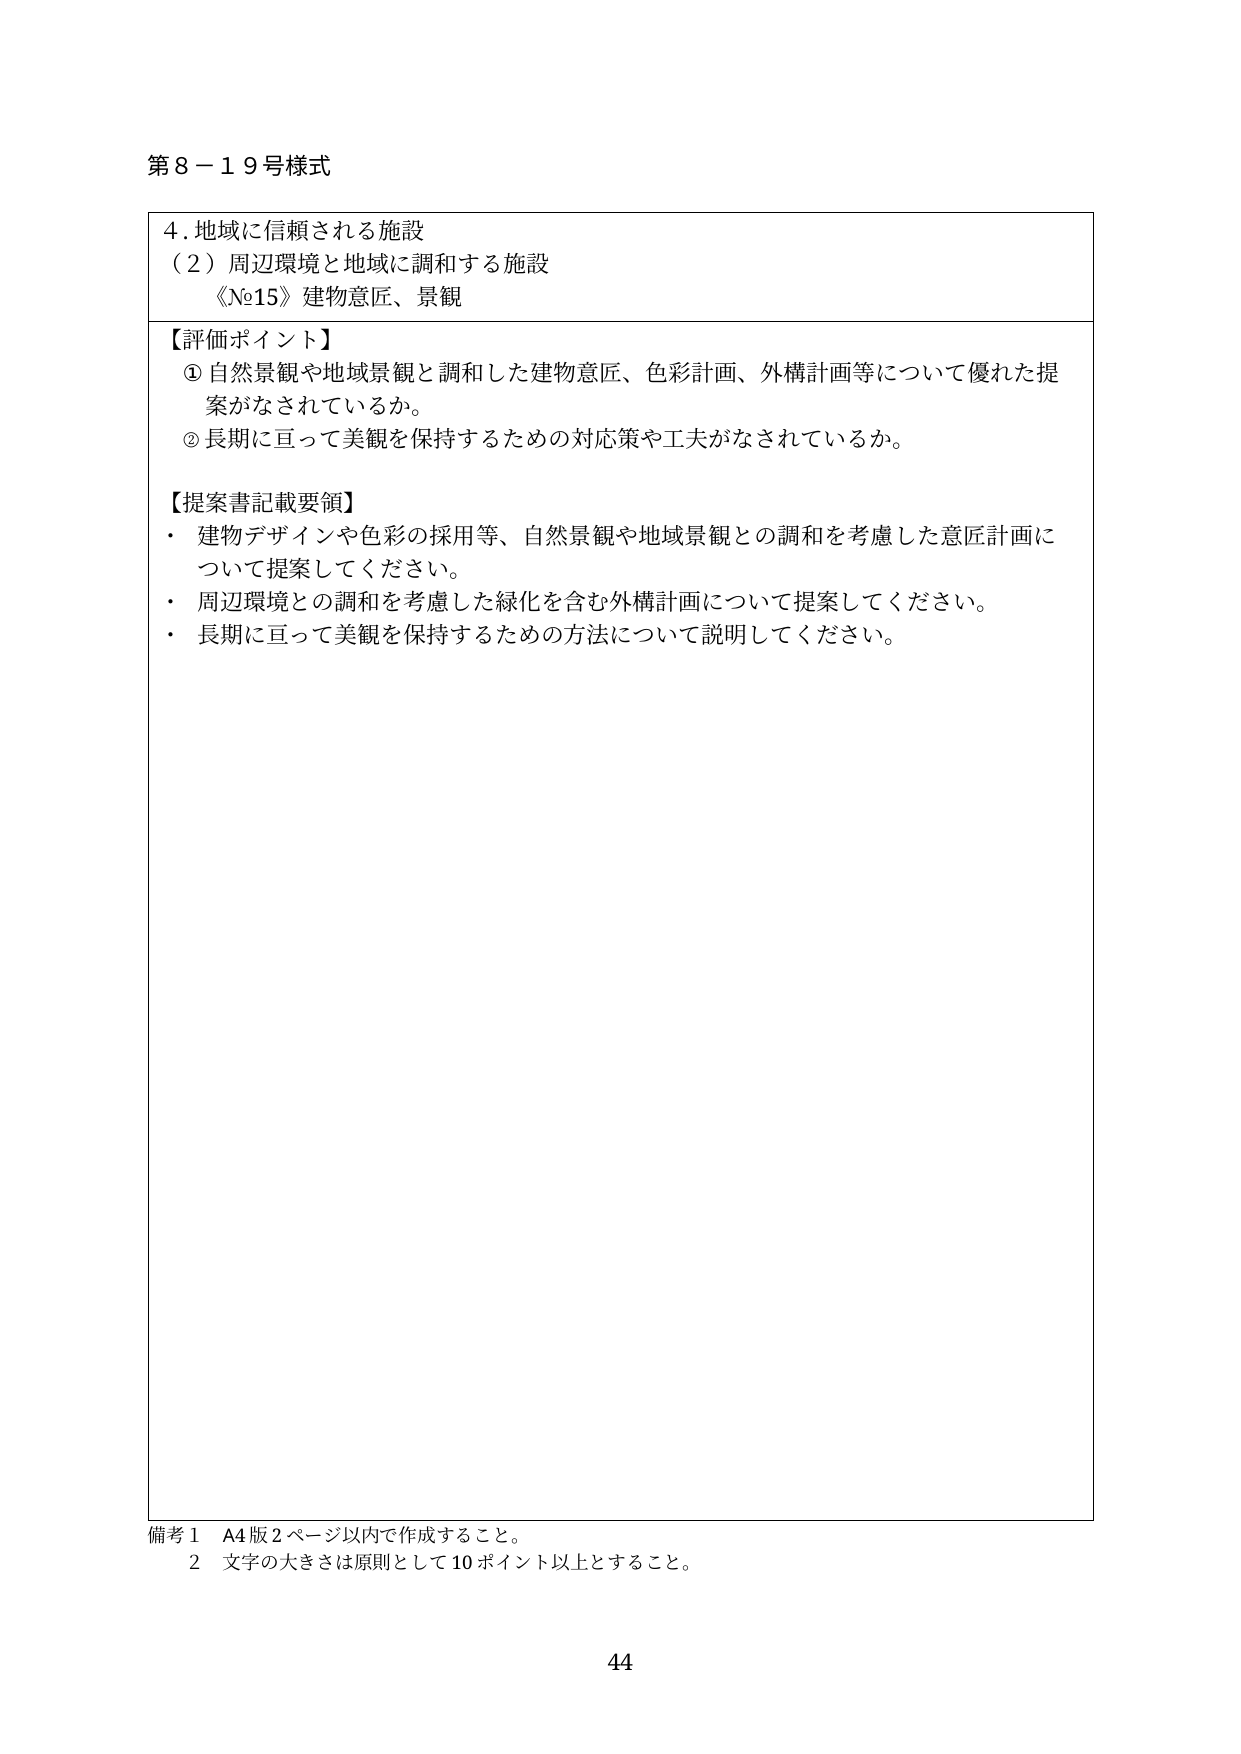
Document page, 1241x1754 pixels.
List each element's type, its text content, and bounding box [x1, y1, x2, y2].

table_cell 【評価ポイント】 ①自然景観や地域景観と調和した建物意匠、色彩計画、外構計画等について優れた提案がなされているか。 ②長期に亘って美観を保持するための対応策や工夫がなされているか。 【提案書記載要領】 建物デザインや色彩の採用等、自然景観や地域景観との調和を考慮した意匠計画について提案してください。 周辺環境との調和を考慮した緑化を含む外構計画について提案してください。 長期に亘って美観を保持するための方法について説明してください。 [149, 322, 1093, 1519]
table_header ４. 地域に信頼される施設 （２）周辺環境と地域に調和する施設 《№15》建物意匠、景観 [149, 213, 1093, 321]
text ２ 文字の大きさは原則として10ポイント以上とすること。 [148, 1547, 1092, 1574]
text 備考１ A4版2ページ以内で作成すること。 [148, 1521, 1092, 1547]
text 第８－１９号様式 [148, 148, 1092, 181]
